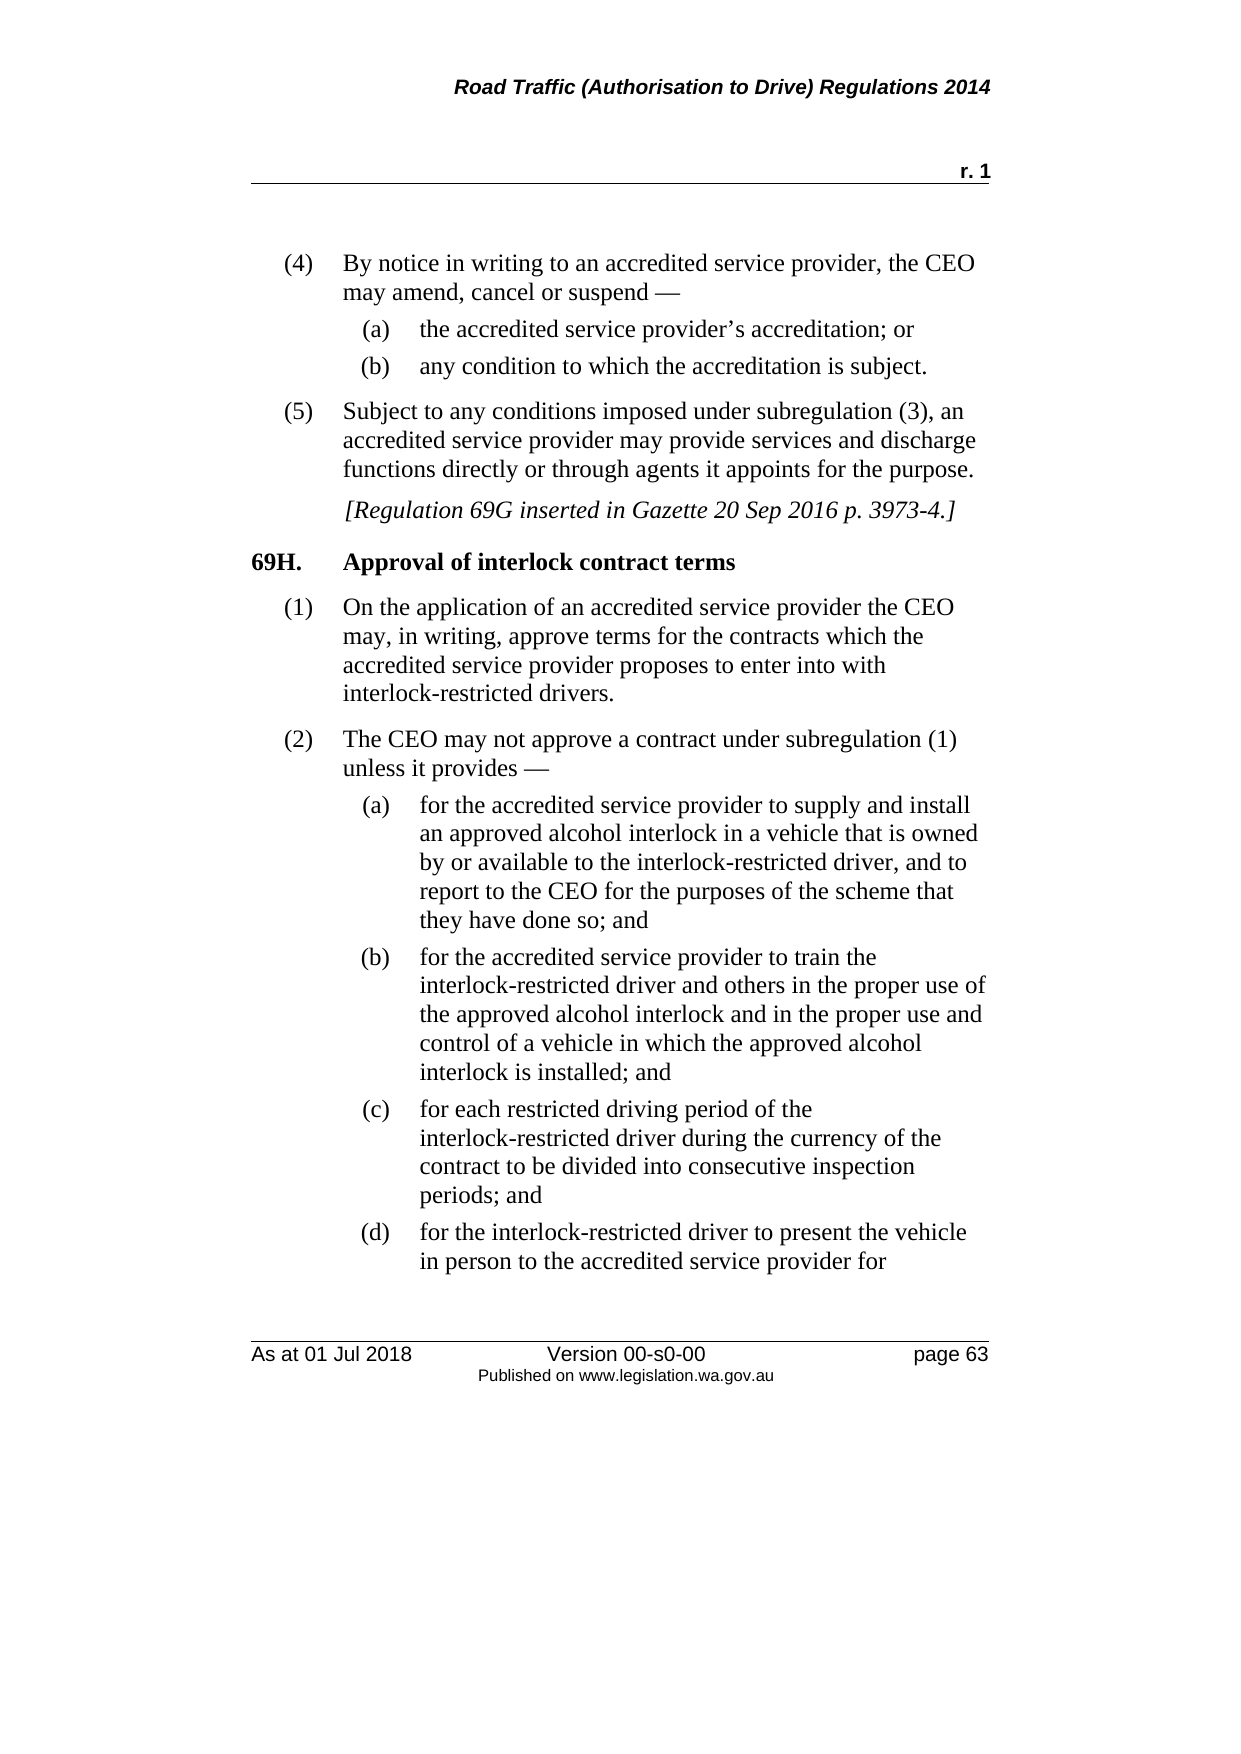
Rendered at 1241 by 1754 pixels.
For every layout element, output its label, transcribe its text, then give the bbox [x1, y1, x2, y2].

text (a) for the accredited service provider to supply and install an approved alcohol interlock in a vehicle that is owned by or available to the interlock-restricted driver, and to report to the CEO for the purposes of the scheme that they have done so; and [251, 790, 989, 933]
text (5) Subject to any conditions imposed under subregulation (3), an accredited service provider may provide services and discharge functions directly or through agents it appoints for the purpose. [251, 396, 989, 483]
text [Regulation 69G inserted in Gazette 20 Sep 2016 p. 3973-4.] [251, 495, 989, 524]
text (a) the accredited service provider’s accreditation; or [251, 314, 989, 343]
text (4) By notice in writing to an accredited service provider, the CEO may amend, cancel or suspend — [251, 248, 989, 306]
text (b) for the accredited service provider to train the interlock-restricted driver and others in the proper use of the approved alcohol interlock and in the proper use and control of a vehicle in which the approved alcohol interlock is installed; and [251, 942, 989, 1086]
text (c) for each restricted driving period of the interlock-restricted driver during the currency of the contract to be divided into consecutive inspection periods; and [251, 1094, 989, 1209]
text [251, 1217, 989, 1275]
subtitle 69H. Approval of interlock contract terms [251, 547, 989, 576]
text (1) On the application of an accredited service provider the CEO may, in writing, approve terms for the contracts which the accredited service provider proposes to enter into with interlock-restricted drivers. [251, 592, 989, 707]
text (b) any condition to which the accreditation is subject. [251, 351, 989, 380]
text (2) The CEO may not approve a contract under subregulation (1) unless it provides — [251, 724, 989, 781]
